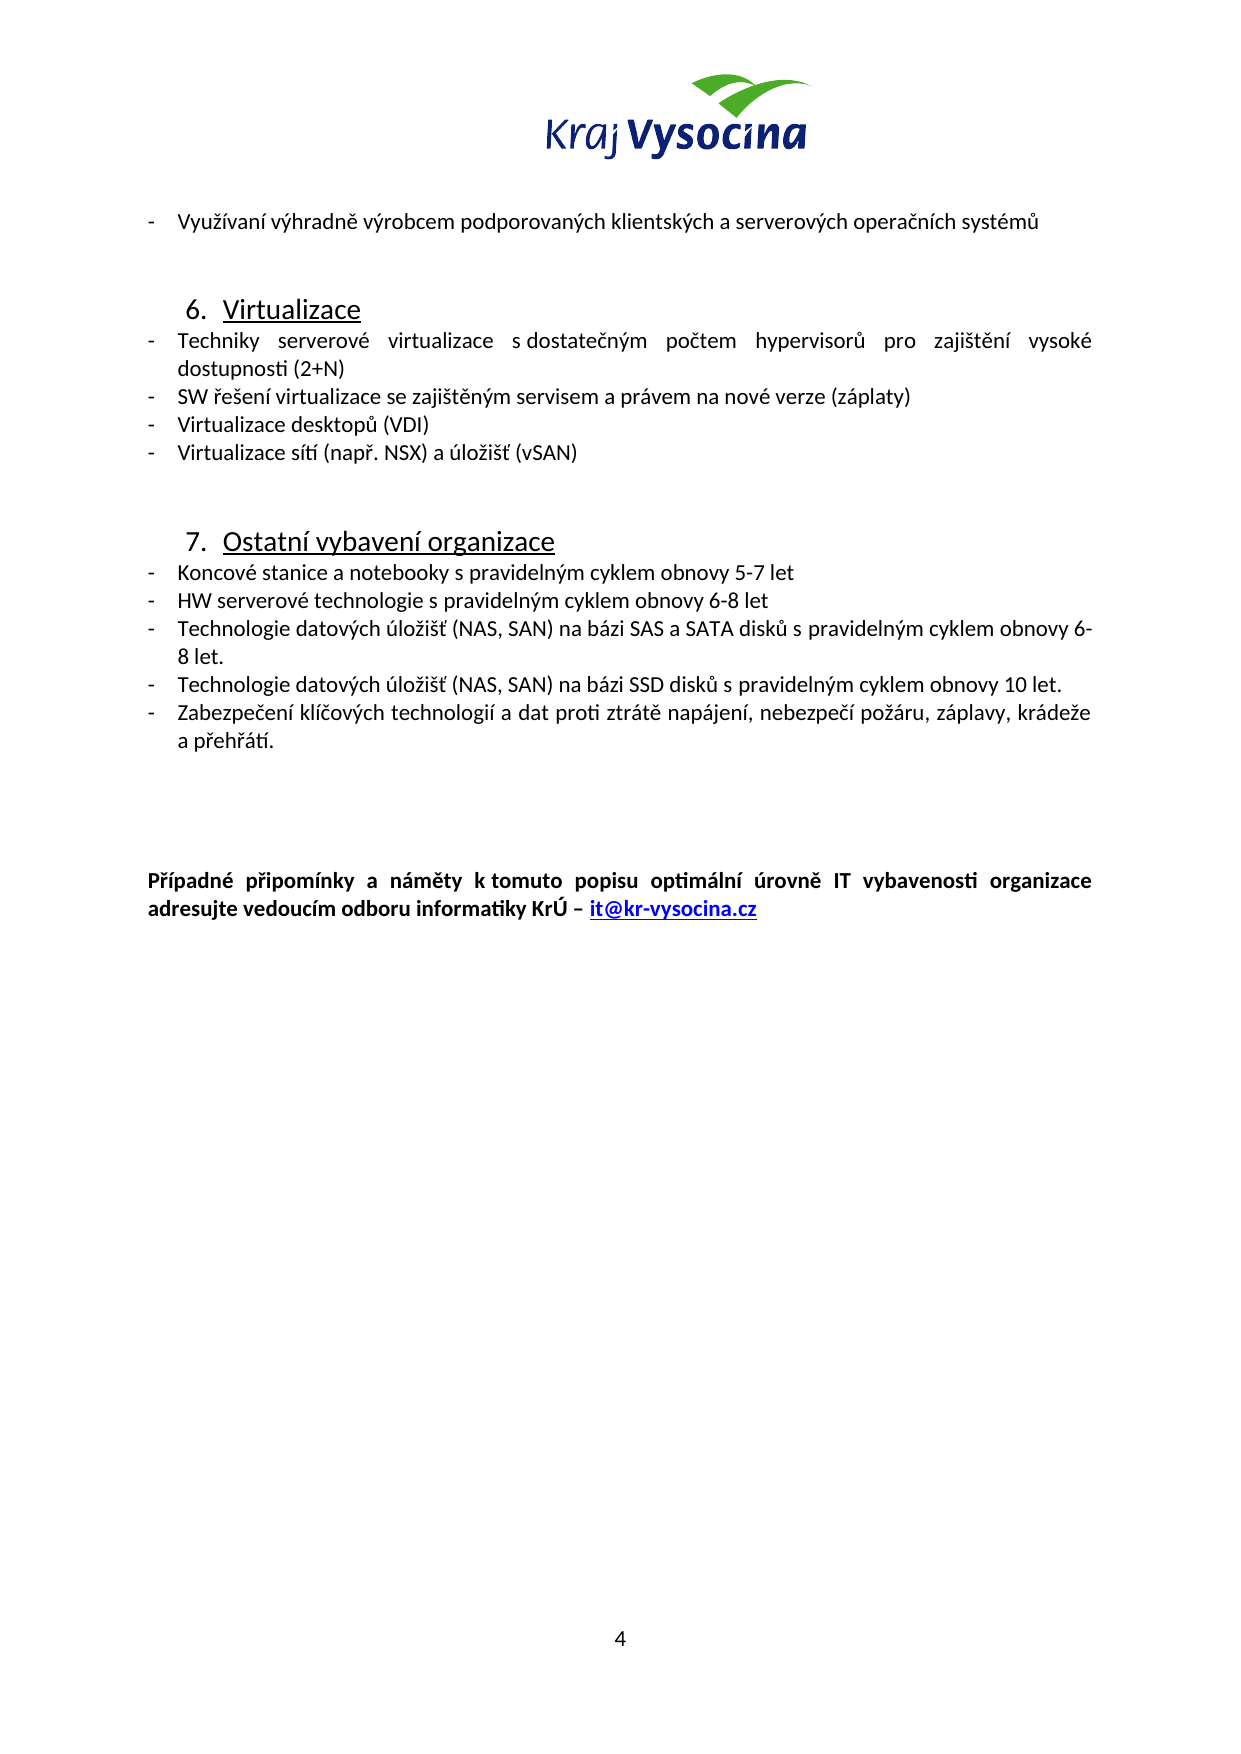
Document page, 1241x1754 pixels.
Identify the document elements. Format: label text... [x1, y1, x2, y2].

list Zabezpečení klíčových technologií a dat proti ztrátě napájení, nebezpečí požáru, záplavy, krádeže a přehřátí. [148, 698, 1093, 754]
list Technologie datových úložišť (NAS, SAN) na bázi SSD disků s pravidelným cyklem obnovy 10 let. [148, 670, 1093, 698]
list Techniky serverové virtualizace s dostatečným počtem hypervisorů pro zajištění vysoké dostupnosti (2+N) [148, 326, 1093, 382]
list Virtualizace sítí (např. NSX) a úložišť (vSAN) [148, 438, 1093, 467]
list HW serverové technologie s pravidelným cyklem obnovy 6-8 let [148, 586, 1093, 614]
list Technologie datových úložišť (NAS, SAN) na bázi SAS a SATA disků s pravidelným cyklem obnovy 6-8 let. [148, 614, 1093, 670]
list Koncové stanice a notebooky s pravidelným cyklem obnovy 5-7 let [148, 558, 1093, 586]
list Využívaní výhradně výrobcem podporovaných klientských a serverových operačních systémů [148, 207, 1093, 235]
list SW řešení virtualizace se zajištěným servisem a právem na nové verze (záplaty) [148, 382, 1093, 411]
list Virtualizace desktopů (VDI) [148, 411, 1093, 438]
picture [531, 61, 828, 175]
subtitle Ostatní vybavení organizace [185, 523, 1093, 558]
text Případné připomínky a náměty k tomuto popisu optimální úrovně IT vybavenosti organizace adresujte vedoucím odboru informatiky KrÚ – it@kr-vysocina.cz [148, 866, 1093, 922]
subtitle Virtualizace [185, 291, 1093, 326]
